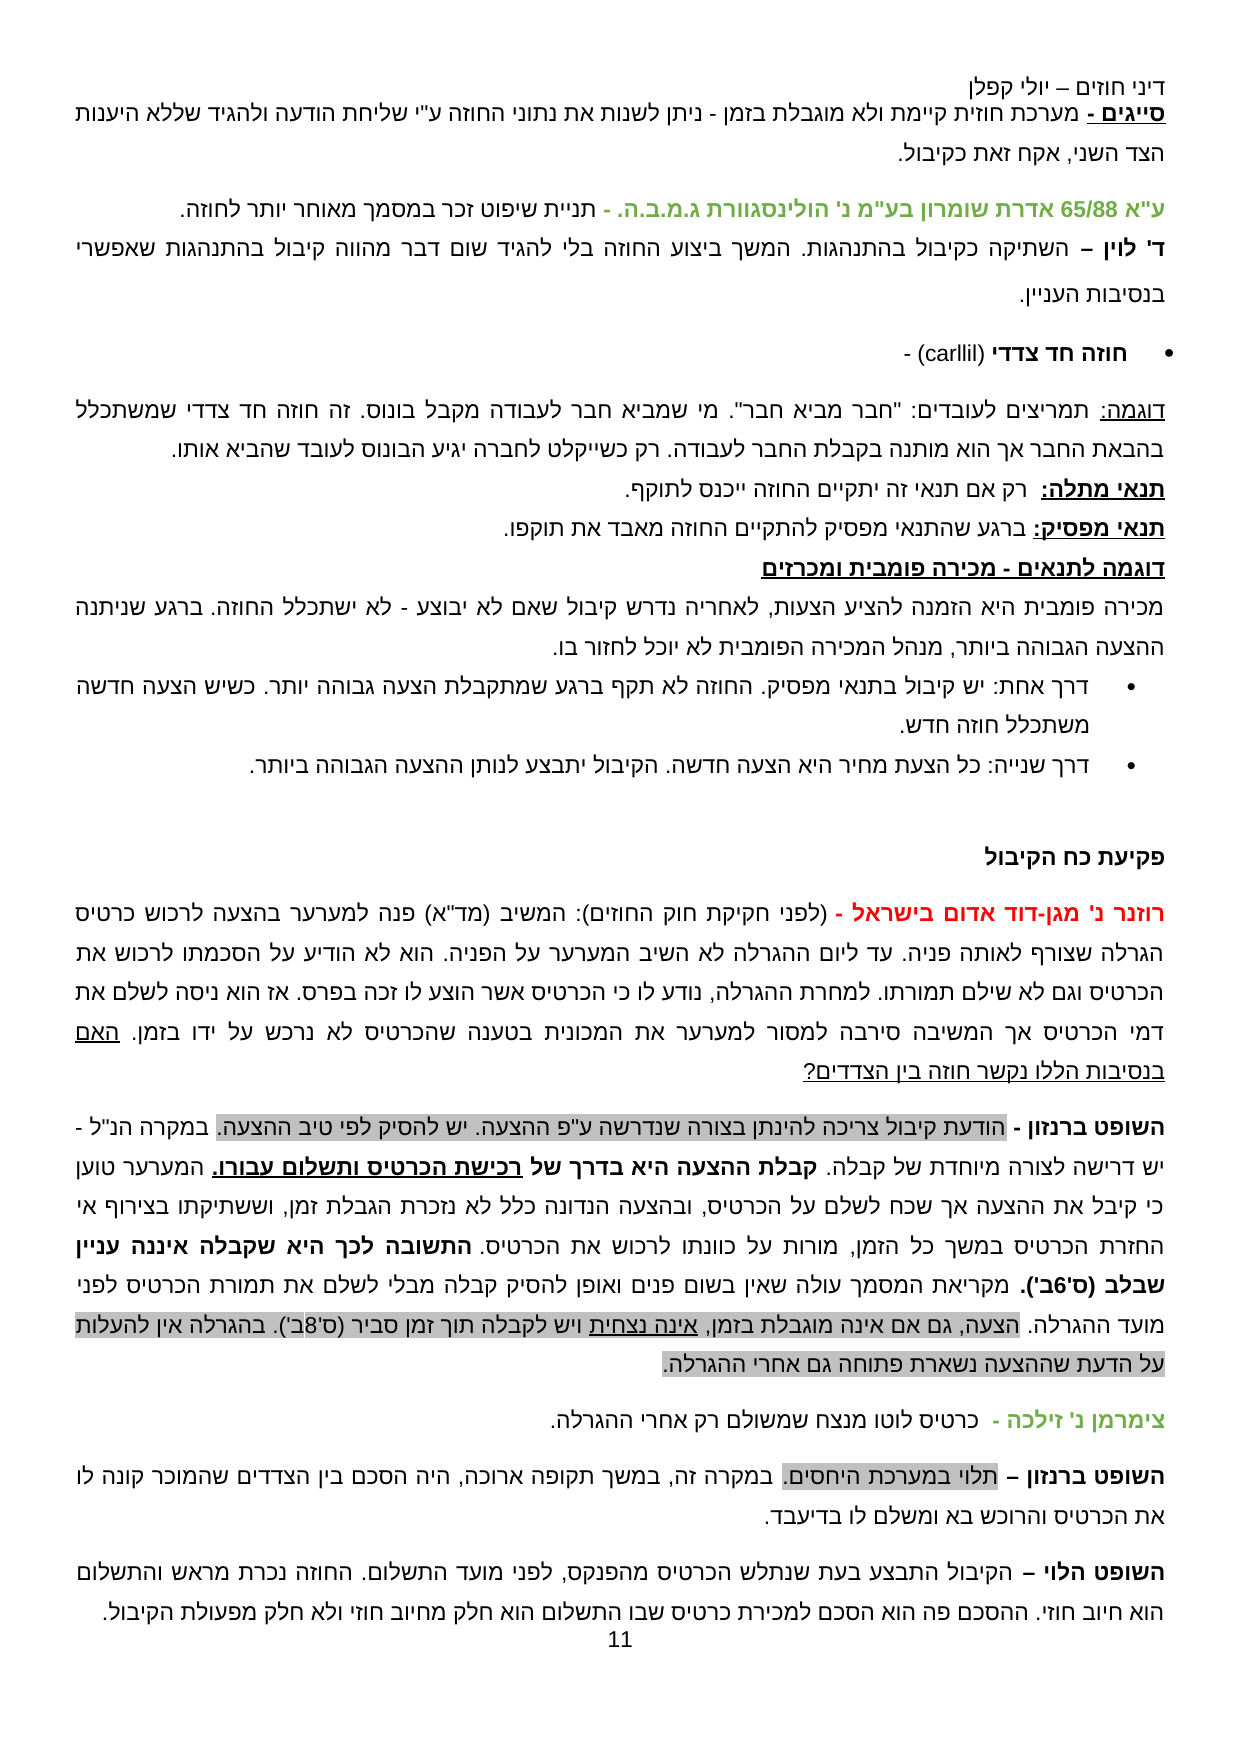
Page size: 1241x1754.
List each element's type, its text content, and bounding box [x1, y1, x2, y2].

text השופט הלוי – הקיבול התבצע בעת שנתלש הכרטיס מהפנקס, לפני מועד התשלום. החוזה נכרת מראש והתשלום הוא חיוב חוזי. ההסכם פה הוא הסכם למכירת כרטיס שבו התשלום הוא חלק מחיוב חוזי ולא חלק מפעולת הקיבול. [75, 1559, 1165, 1625]
text צימרמן נ' זילכה - כרטיס לוטו מנצח שמשולם רק אחרי ההגרלה. [75, 1407, 1165, 1433]
text רוזנר נ' מגן-דוד אדום בישראל - (לפני חקיקת חוק החוזים): המשיב (מד"א) פנה למערער בהצעה לרכוש כרטיס הגרלה שצורף לאותה פניה. עד ליום ההגרלה לא השיב המערער על הפניה. הוא לא הודיע על הסכמתו לרכוש את הכרטיס וגם לא שילם תמורתו. למחרת ההגרלה, נודע לו כי הכרטיס אשר הוצע לו זכה בפרס. אז הוא ניסה לשלם את דמי הכרטיס אך המשיבה סירבה למסור למערער את המכונית בטענה שהכרטיס לא נרכש על ידו בזמן. האם בנסיבות הללו נקשר חוזה בין הצדדים? [75, 900, 1165, 1084]
text דוגמה לתנאים - מכירה פומבית ומכרזים [75, 554, 1165, 581]
list דרך שנייה: כל הצעת מחיר היא הצעה חדשה. הקיבול יתבצע לנותן ההצעה הגבוהה ביותר. [75, 752, 1128, 778]
text תנאי מתלה: רק אם תנאי זה יתקיים החוזה ייכנס לתוקף. [75, 476, 1165, 502]
list דרך אחת: יש קיבול בתנאי מפסיק. החוזה לא תקף ברגע שמתקבלת הצעה גבוהה יותר. כשיש הצעה חדשה משתכלל חוזה חדש. [75, 673, 1128, 739]
text דוגמה: תמריצים לעובדים: "חבר מביא חבר". מי שמביא חבר לעבודה מקבל בונוס. זה חוזה חד צדדי שמשתכלל בהבאת החבר אך הוא מותנה בקבלת החבר לעבודה. רק כשייקלט לחברה יגיע הבונוס לעובד שהביא אותו. [75, 397, 1165, 462]
list חוזה חד צדדי (carllil) - [75, 340, 1165, 367]
text השופט ברנזון – תלוי במערכת היחסים. במקרה זה, במשך תקופה ארוכה, היה הסכם בין הצדדים שהמוכר קונה לו את הכרטיס והרוכש בא ומשלם לו בדיעבד. [75, 1463, 1165, 1529]
text פקיעת כח הקיבול [75, 844, 1165, 870]
text ד' לוין – השתיקה כקיבול בהתנהגות. המשך ביצוע החוזה בלי להגיד שום דבר מהווה קיבול בהתנהגות שאפשרי בנסיבות העניין. [75, 235, 1165, 308]
text סייגים - מערכת חוזית קיימת ולא מוגבלת בזמן - ניתן לשנות את נתוני החוזה ע"י שליחת הודעה ולהגיד שללא היענות הצד השני, אקח זאת כקיבול. [75, 100, 1165, 166]
text השופט ברנזון - הודעת קיבול צריכה להינתן בצורה שנדרשה ע"פ ההצעה. יש להסיק לפי טיב ההצעה. במקרה הנ"ל - יש דרישה לצורה מיוחדת של קבלה. קבלת ההצעה היא בדרך של רכישת הכרטיס ותשלום עבורו. המערער טוען כי קיבל את ההצעה אך שכח לשלם על הכרטיס, ובהצעה הנדונה כלל לא נזכרת הגבלת זמן, וששתיקתו בצירוף אי החזרת הכרטיס במשך כל הזמן, מורות על כוונתו לרכוש את הכרטיס. התשובה לכך היא שקבלה איננה עניין שבלב (ס'6ב'). מקריאת המסמך עולה שאין בשום פנים ואופן להסיק קבלה מבלי לשלם את תמורת הכרטיס לפני מועד ההגרלה. הצעה, גם אם אינה מוגבלת בזמן, אינה נצחית ויש לקבלה תוך זמן סביר (ס'8ב'). בהגרלה אין להעלות על הדעת שההצעה נשארת פתוחה גם אחרי ההגרלה. [75, 1114, 1165, 1377]
text ע"א 65/88 אדרת שומרון בע"מ נ' הולינסגוורת ג.מ.ב.ה. - תניית שיפוט זכר במסמך מאוחר יותר לחוזה. [75, 196, 1165, 222]
text תנאי מפסיק: ברגע שהתנאי מפסיק להתקיים החוזה מאבד את תוקפו. [75, 515, 1165, 541]
text מכירה פומבית היא הזמנה להציע הצעות, לאחריה נדרש קיבול שאם לא יבוצע - לא ישתכלל החוזה. ברגע שניתנה ההצעה הגבוהה ביותר, מנהל המכירה הפומבית לא יוכל לחזור בו. [75, 594, 1165, 660]
